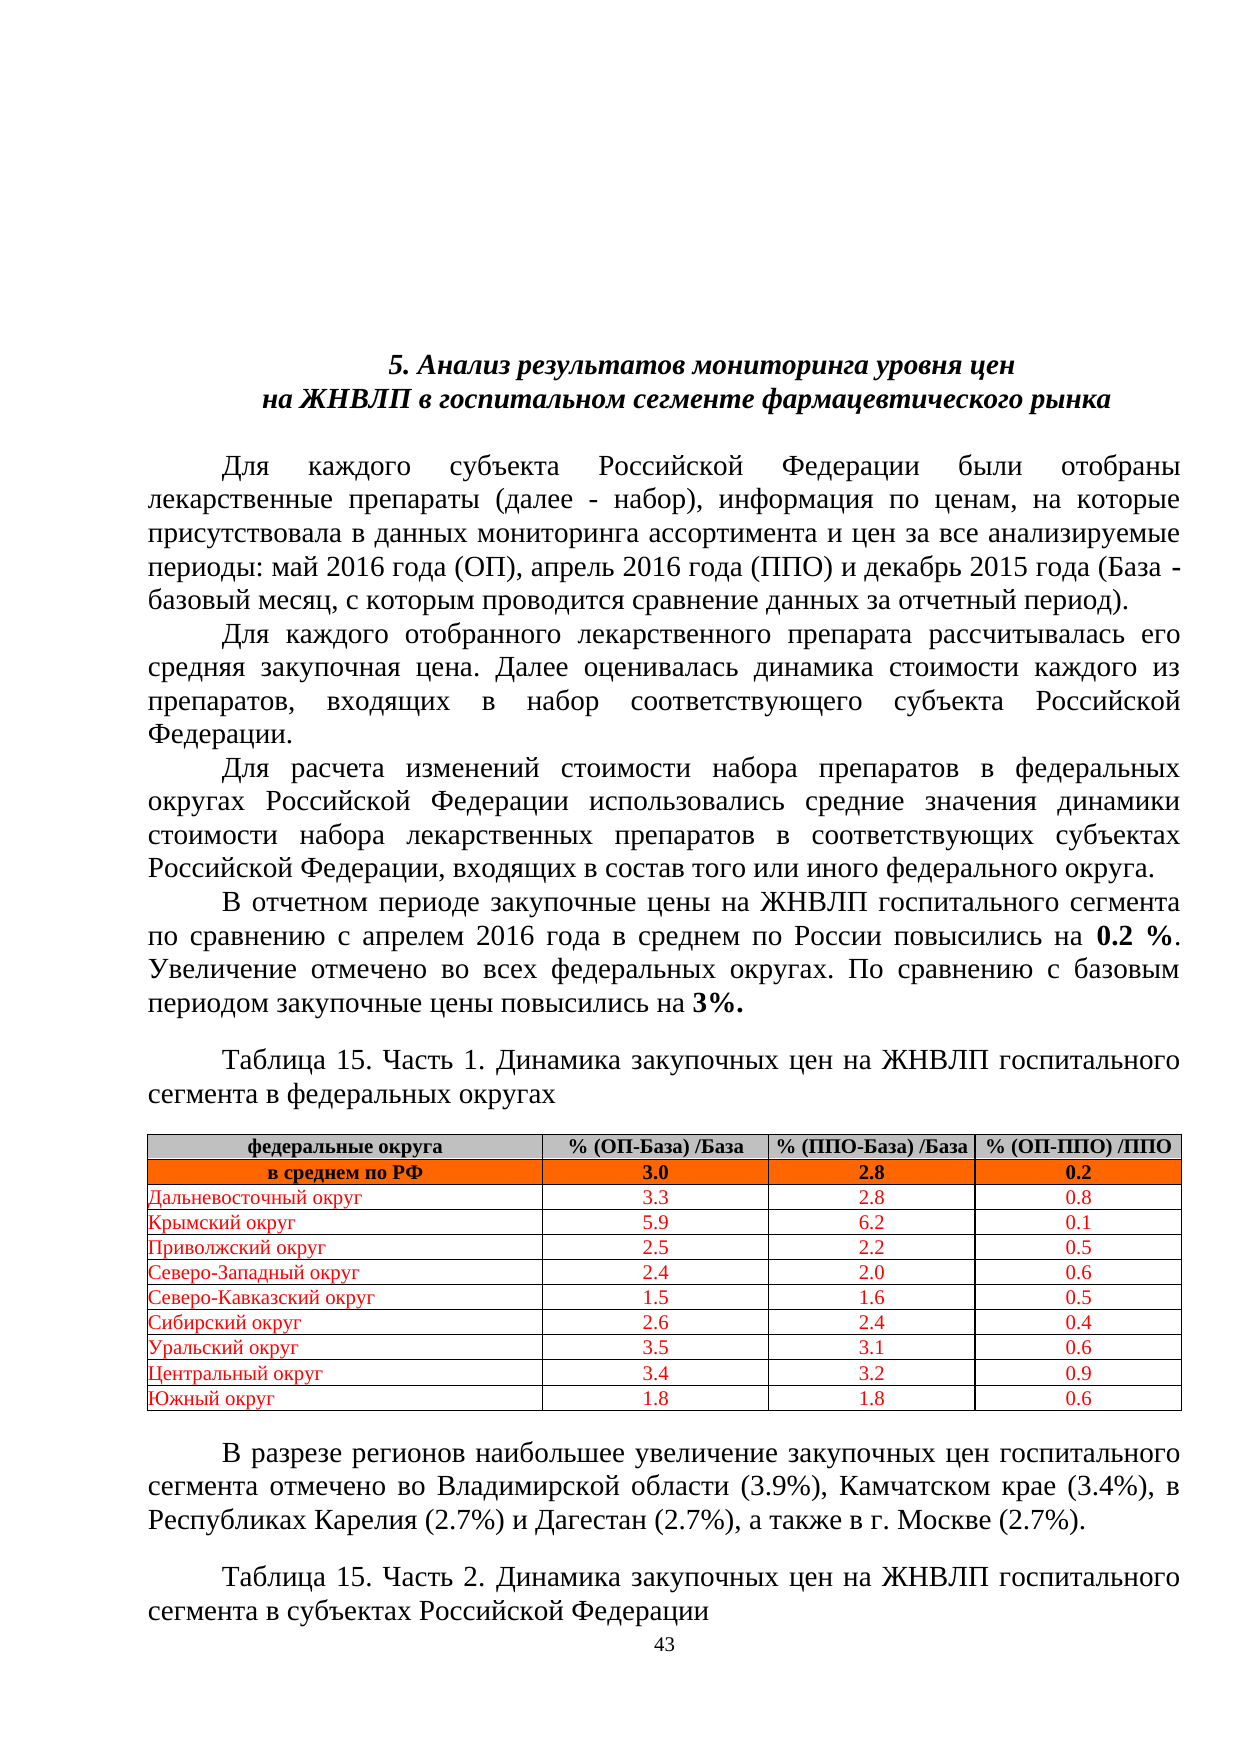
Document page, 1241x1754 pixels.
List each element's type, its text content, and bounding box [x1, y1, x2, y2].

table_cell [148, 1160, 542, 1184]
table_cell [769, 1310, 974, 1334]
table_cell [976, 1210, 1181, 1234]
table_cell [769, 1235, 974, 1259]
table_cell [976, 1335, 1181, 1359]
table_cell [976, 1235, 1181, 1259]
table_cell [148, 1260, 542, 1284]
text Таблица 15. Часть 2. Динамика закупочных цен на ЖНВЛП госпитального сегмента в субъектах Российской Федерации [148, 1559, 1181, 1626]
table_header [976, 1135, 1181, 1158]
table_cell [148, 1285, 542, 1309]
text 5. Анализ результатов мониторинга уровня цен [148, 347, 1181, 381]
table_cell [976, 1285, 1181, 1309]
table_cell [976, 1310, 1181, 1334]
text В отчетном периоде закупочные цены на ЖНВЛП госпитального сегмента по сравнению с апрелем 2016 года в среднем по России повысились на 0.2 %. Увеличение отмечено во всех федеральных округах. По сравнению с базовым периодом закупочные цены повысились на 3%. [148, 884, 1181, 1018]
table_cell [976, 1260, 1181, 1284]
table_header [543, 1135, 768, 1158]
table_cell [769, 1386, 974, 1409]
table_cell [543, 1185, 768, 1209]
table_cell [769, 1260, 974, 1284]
text Для каждого субъекта Российской Федерации были отобраны лекарственные препараты (далее - набор), информация по ценам, на которые присутствовала в данных мониторинга ассортимента и цен за все анализируемые периоды: май 2016 года (ОП), апрель 2016 года (ППО) и декабрь 2015 года (База - базовый месяц, с которым проводится сравнение данных за отчетный период). [148, 448, 1181, 616]
text Для каждого отобранного лекарственного препарата рассчитывалась его средняя закупочная цена. Далее оценивалась динамика стоимости каждого из препаратов, входящих в набор соответствующего субъекта Российской Федерации. [148, 616, 1181, 750]
text Для расчета изменений стоимости набора препаратов в федеральных округах Российской Федерации использовались средние значения динамики стоимости набора лекарственных препаратов в соответствующих субъектах Российской Федерации, входящих в состав того или иного федерального округа. [148, 750, 1181, 884]
text на ЖНВЛП в госпитальном сегменте фармацевтического рынка [148, 381, 1181, 414]
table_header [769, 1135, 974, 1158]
text Таблица 15. Часть 1. Динамика закупочных цен на ЖНВЛП госпитального сегмента в федеральных округах [148, 1042, 1181, 1109]
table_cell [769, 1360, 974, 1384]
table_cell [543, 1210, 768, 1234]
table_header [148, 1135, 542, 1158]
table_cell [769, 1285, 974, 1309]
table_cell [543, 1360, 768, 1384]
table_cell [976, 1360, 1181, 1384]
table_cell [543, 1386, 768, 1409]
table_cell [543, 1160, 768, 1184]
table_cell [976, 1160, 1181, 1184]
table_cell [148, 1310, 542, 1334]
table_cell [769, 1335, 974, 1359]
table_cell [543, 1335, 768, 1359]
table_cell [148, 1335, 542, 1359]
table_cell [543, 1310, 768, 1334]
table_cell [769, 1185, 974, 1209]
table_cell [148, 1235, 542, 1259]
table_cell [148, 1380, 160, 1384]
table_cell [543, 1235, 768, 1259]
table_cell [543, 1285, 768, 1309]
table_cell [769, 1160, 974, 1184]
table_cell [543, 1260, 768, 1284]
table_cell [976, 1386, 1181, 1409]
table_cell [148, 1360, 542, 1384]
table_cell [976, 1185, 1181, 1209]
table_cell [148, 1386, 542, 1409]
text В разрезе регионов наибольшее увеличение закупочных цен госпитального сегмента отмечено во Владимирской области (3.9%), Камчатском крае (3.4%), в Республиках Карелия (2.7%) и Дагестан (2.7%), а также в г. Москве (2.7%). [148, 1435, 1181, 1535]
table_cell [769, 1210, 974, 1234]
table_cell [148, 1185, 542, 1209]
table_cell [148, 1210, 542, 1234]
